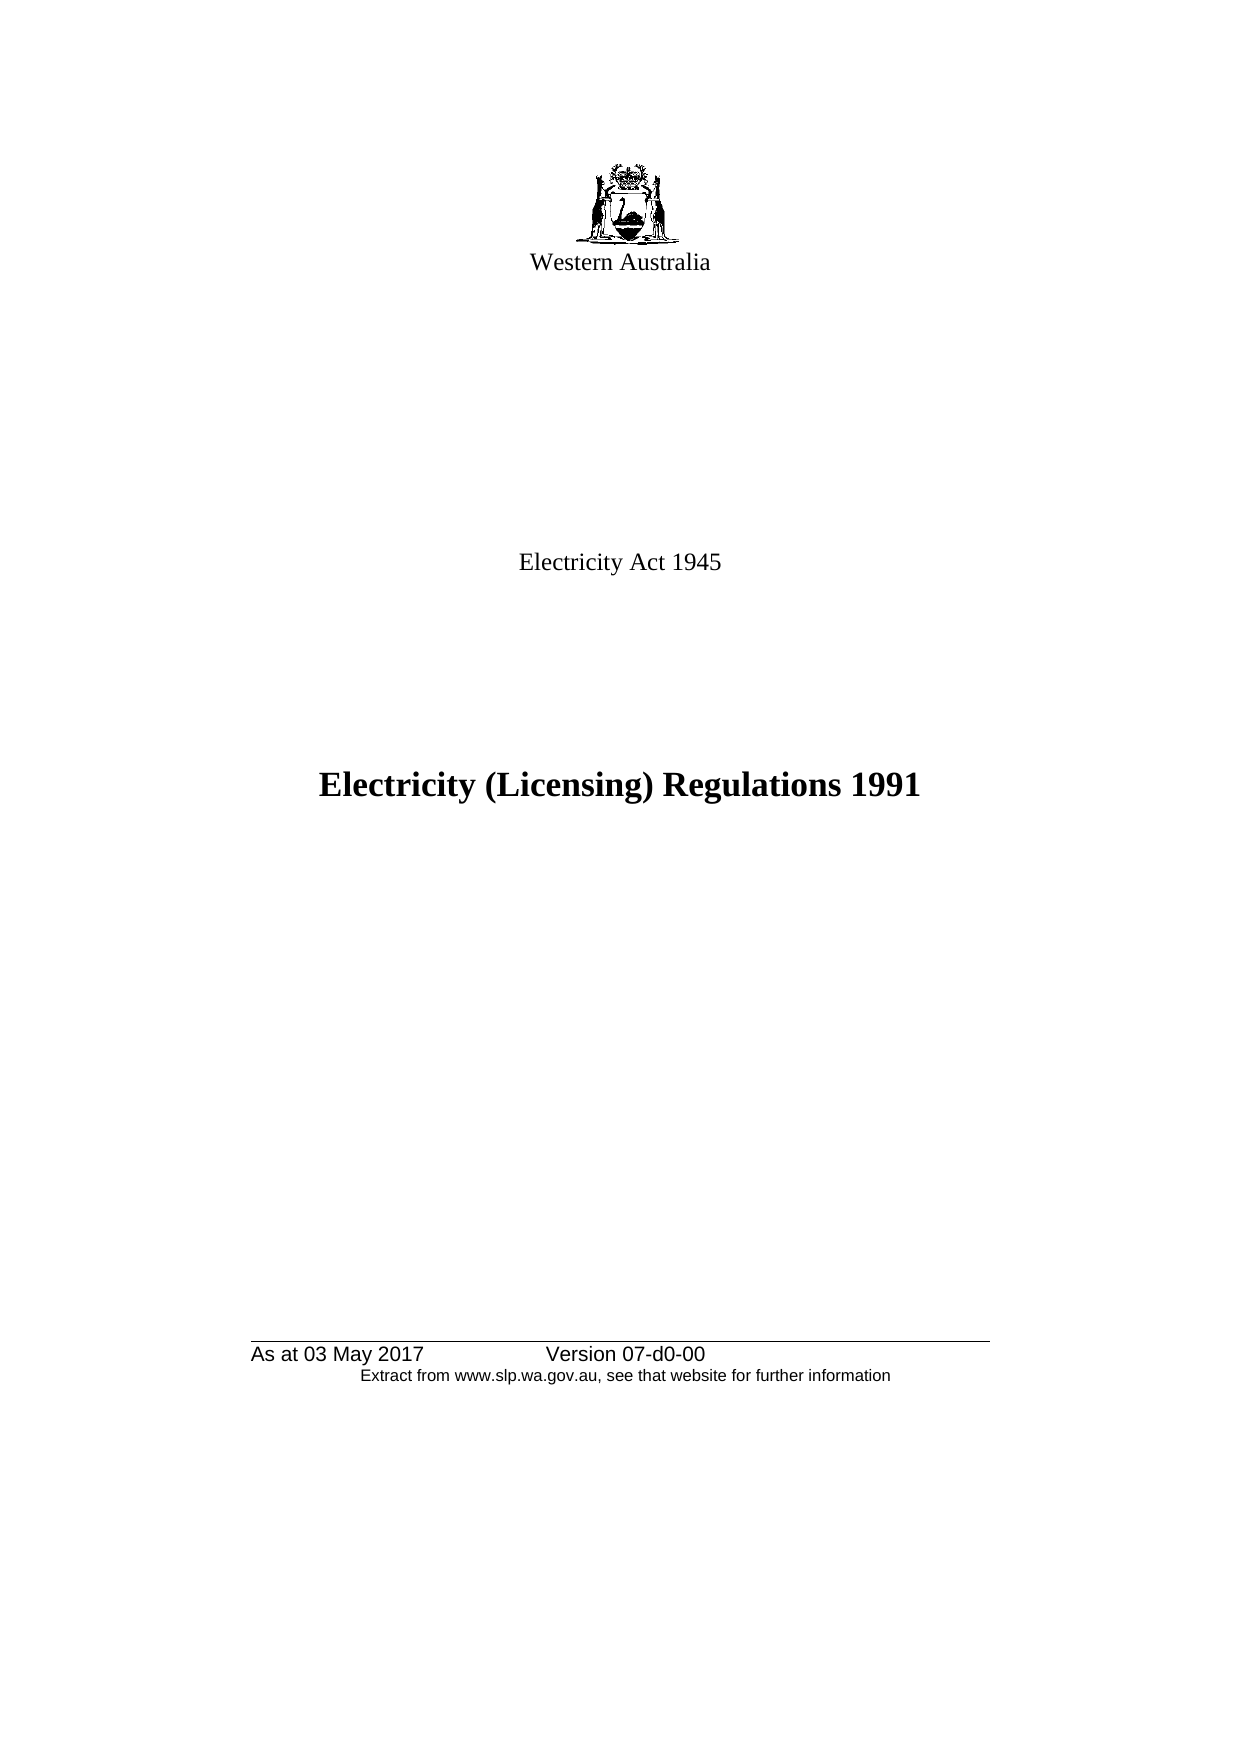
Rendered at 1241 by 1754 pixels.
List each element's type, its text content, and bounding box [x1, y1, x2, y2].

text Electricity (Licensing) Regulations 1991 [251, 763, 990, 804]
text Western Australia [251, 247, 990, 276]
text Electricity Act 1945 [251, 547, 990, 576]
picture [575, 162, 679, 246]
